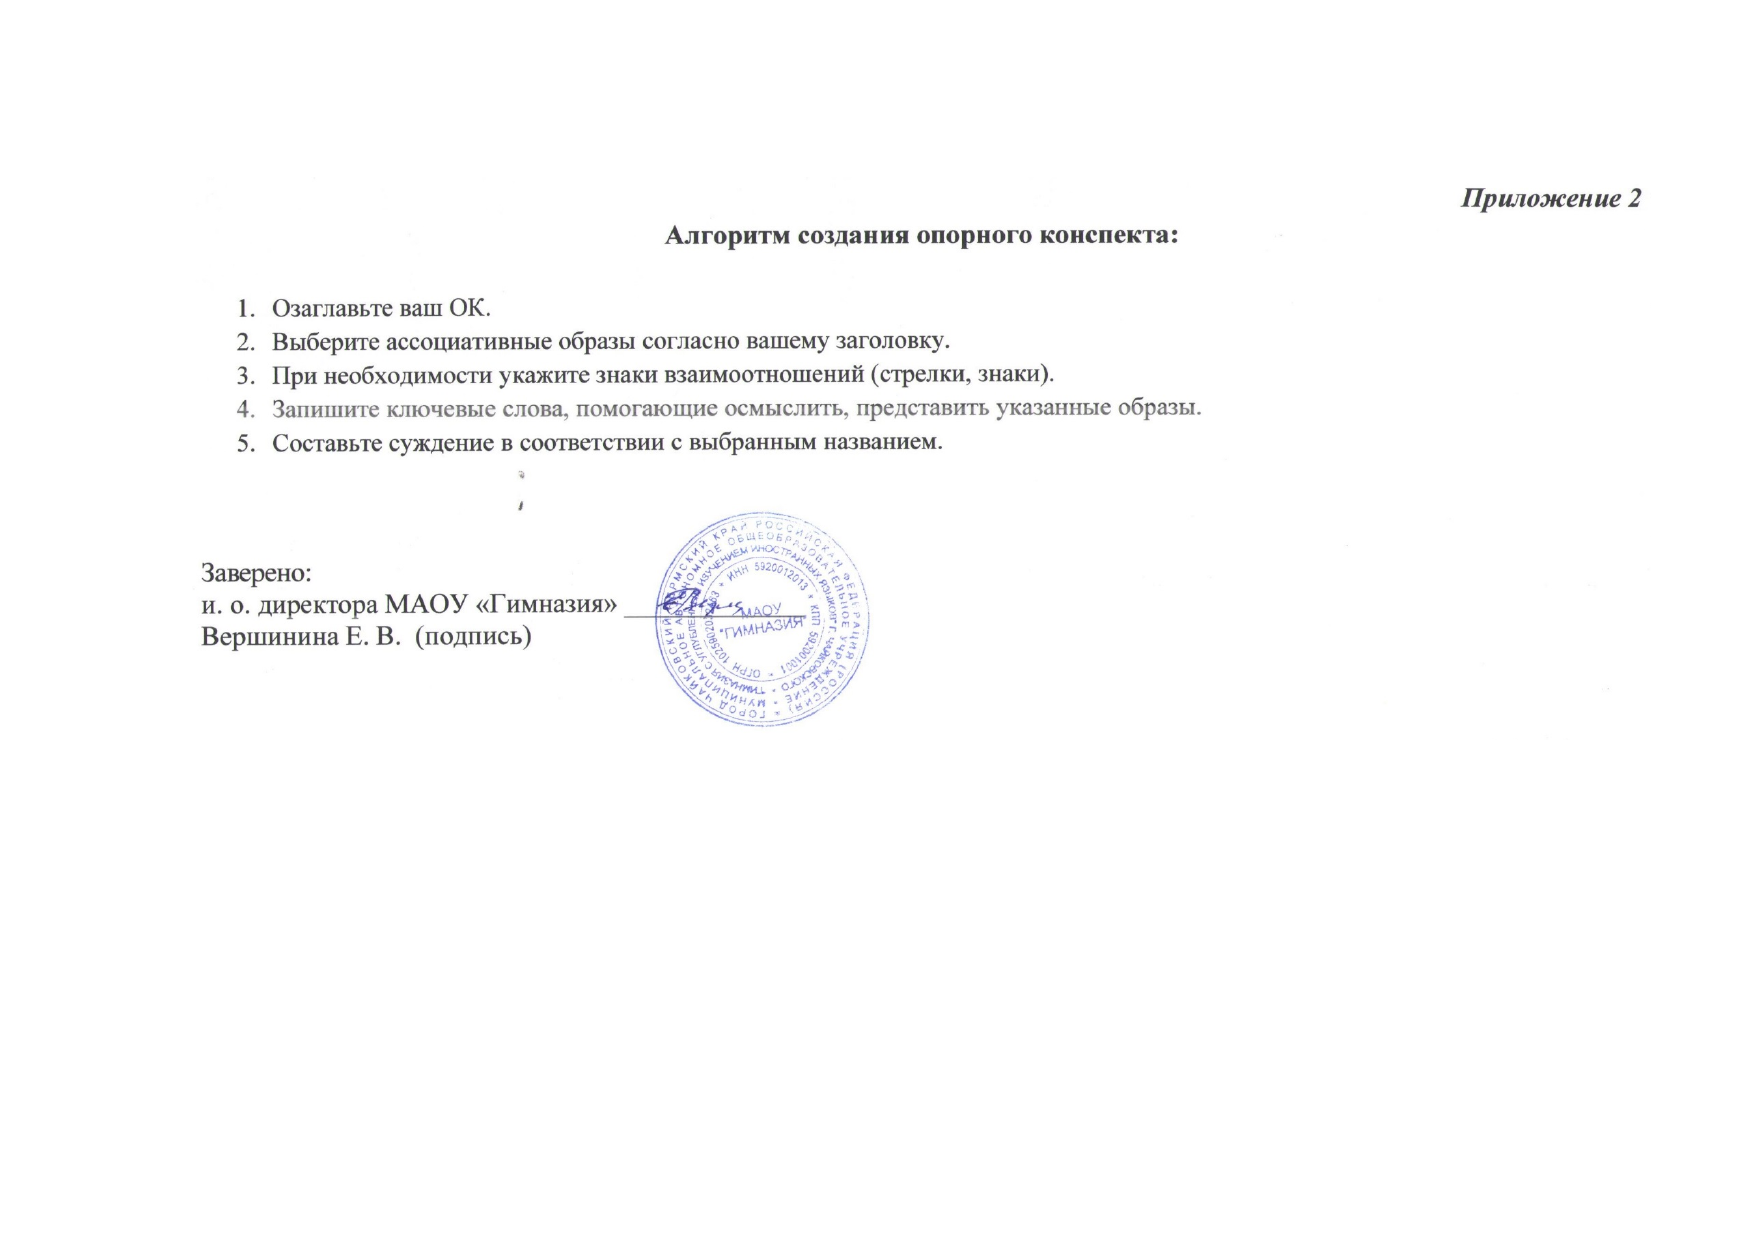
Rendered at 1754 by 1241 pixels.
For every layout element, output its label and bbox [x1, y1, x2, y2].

picture [192, 177, 1652, 740]
